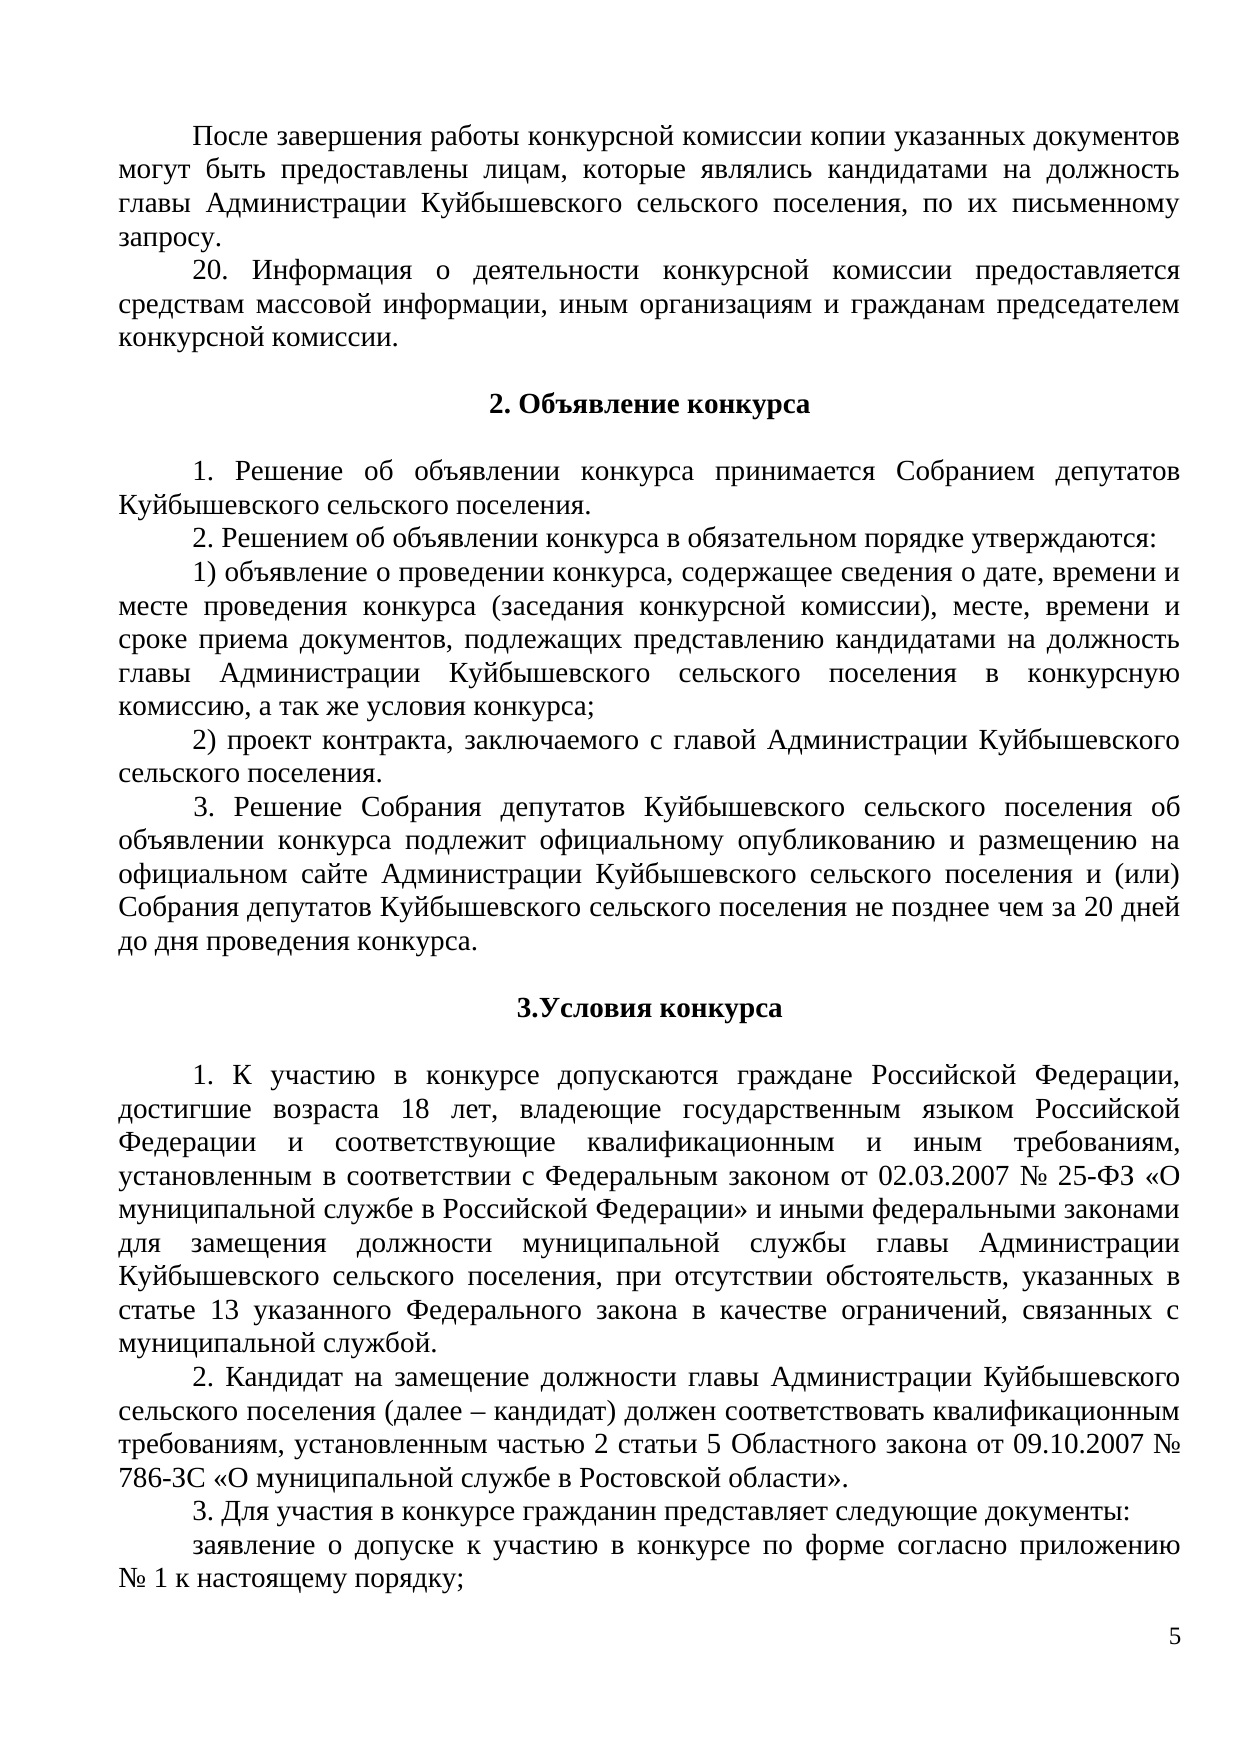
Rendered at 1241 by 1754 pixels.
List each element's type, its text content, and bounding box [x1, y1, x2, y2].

text После завершения работы конкурсной комиссии копии указанных документов могут быть предоставлены лицам, которые являлись кандидатами на должность главы Администрации Куйбышевского сельского поселения, по их письменному запросу. [118, 118, 1181, 252]
text 1. К участию в конкурсе допускаются граждане Российской Федерации, достигшие возраста 18 лет, владеющие государственным языком Российской Федерации и соответствующие квалификационным и иным требованиям, установленным в соответствии с Федеральным законом от 02.03.2007 № 25-ФЗ «О муниципальной службе в Российской Федерации» и иными федеральными законами для замещения должности муниципальной службы главы Администрации Куйбышевского сельского поселения, при отсутствии обстоятельств, указанных в статье 13 указанного Федерального закона в качестве ограничений, связанных с муниципальной службой. [118, 1057, 1181, 1359]
text 2. Решением об объявлении конкурса в обязательном порядке утверждаются: [118, 521, 1181, 554]
text 2) проект контракта, заключаемого с главой Администрации Куйбышевского сельского поселения. [118, 722, 1181, 789]
text 1) объявление о проведении конкурса, содержащее сведения о дате, времени и месте проведения конкурса (заседания конкурсной комиссии), месте, времени и сроке приема документов, подлежащих представлению кандидатами на должность главы Администрации Куйбышевского сельского поселения в конкурсную комиссию, а так же условия конкурса; [118, 554, 1181, 722]
text 2. Кандидат на замещение должности главы Администрации Куйбышевского сельского поселения (далее – кандидат) должен соответствовать квалификационным требованиям, установленным частью 2 статьи 5 Областного закона от 09.10.2007 № 786-ЗС «О муниципальной службе в Ростовской области». [118, 1359, 1181, 1493]
text 3. Решение Собрания депутатов Куйбышевского сельского поселения об объявлении конкурса подлежит официальному опубликованию и размещению на официальном сайте Администрации Куйбышевского сельского поселения и (или) Собрания депутатов Куйбышевского сельского поселения не позднее чем за 20 дней до дня проведения конкурса. [118, 789, 1181, 957]
text 1. Решение об объявлении конкурса принимается Собранием депутатов Куйбышевского сельского поселения. [118, 453, 1181, 521]
text заявление о допуске к участию в конкурсе по форме согласно приложению № 1 к настоящему порядку; [118, 1527, 1181, 1594]
text 2. Объявление конкурса [118, 386, 1181, 420]
text 3. Для участия в конкурсе гражданин представляет следующие документы: [118, 1493, 1181, 1527]
text 20. Информация о деятельности конкурсной комиссии предоставляется средствам массовой информации, иным организациям и гражданам председателем конкурсной комиссии. [118, 252, 1181, 353]
text 3.Условия конкурса [118, 990, 1181, 1024]
